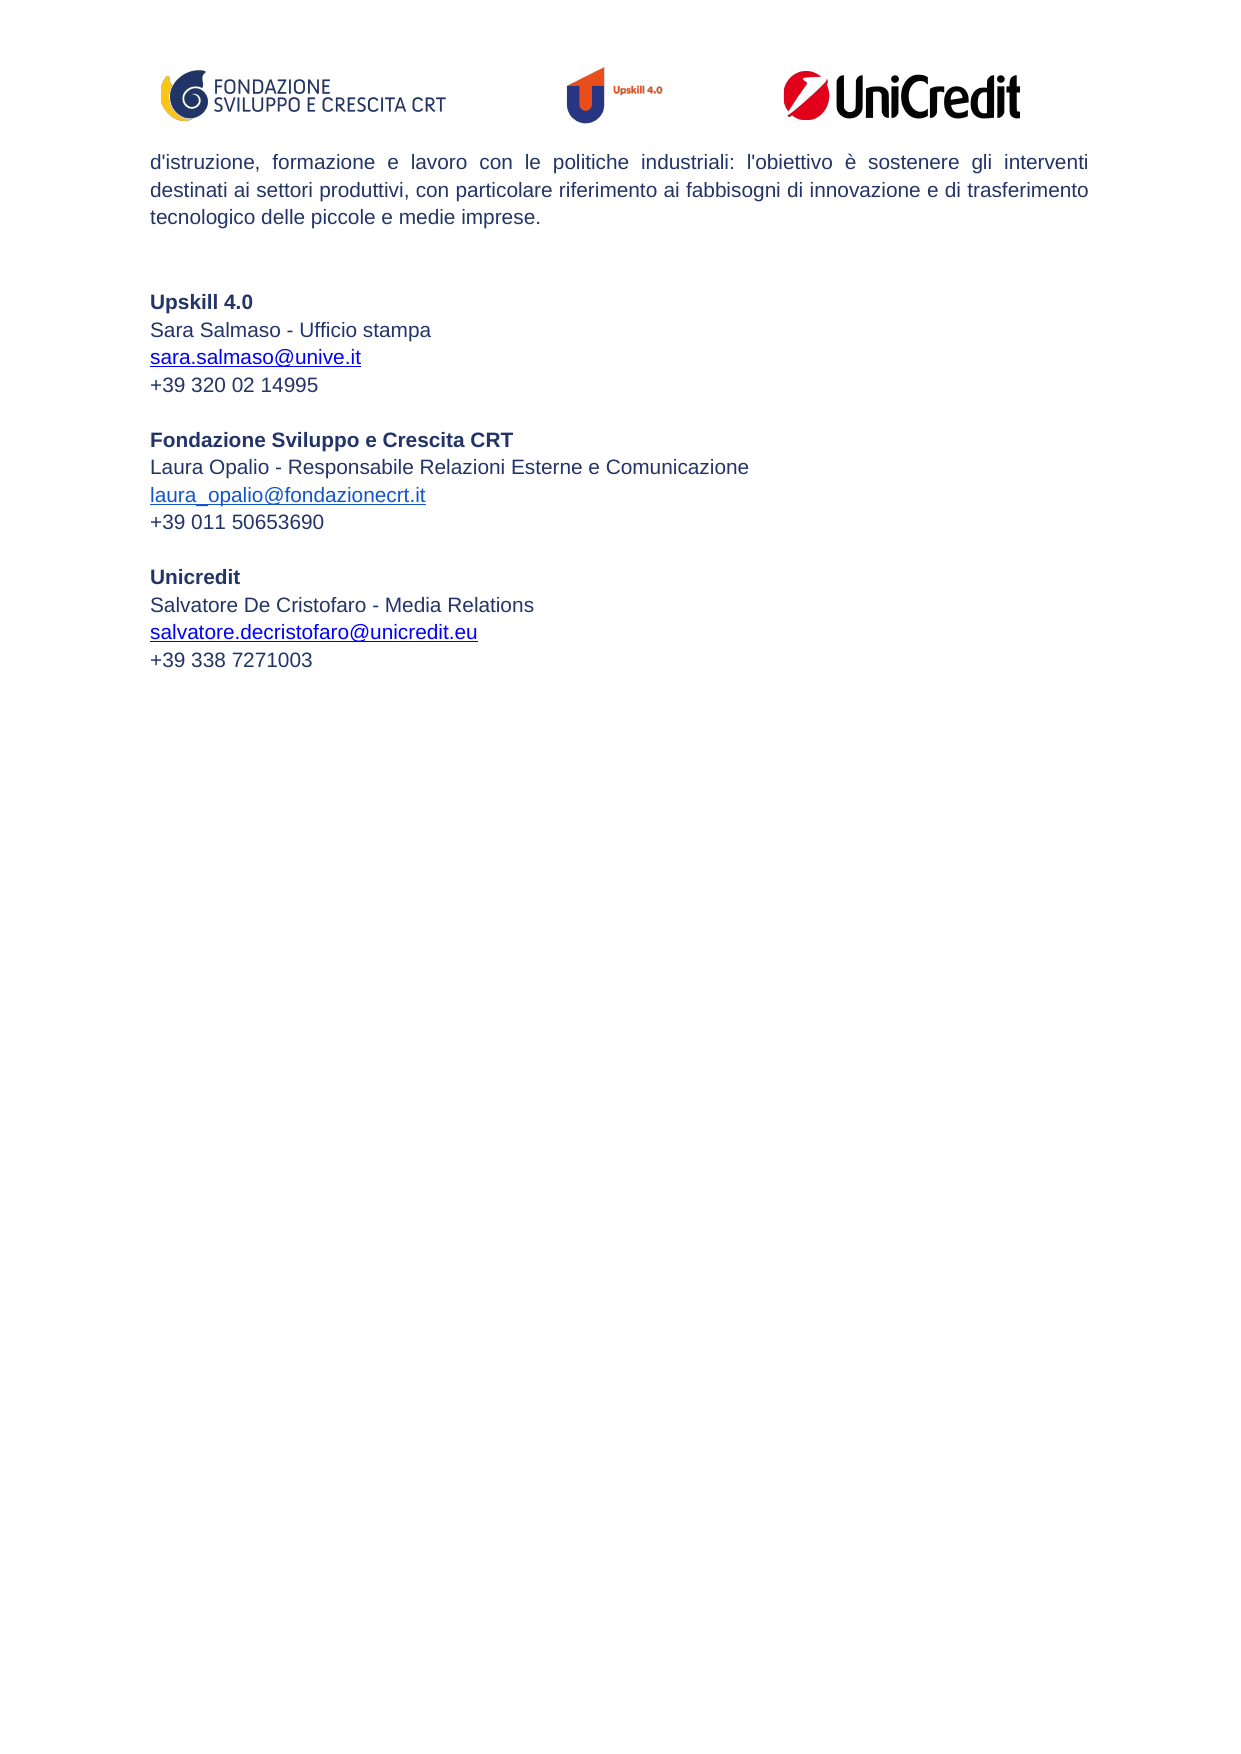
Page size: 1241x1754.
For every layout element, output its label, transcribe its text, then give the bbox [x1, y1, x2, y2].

text Fondazione Sviluppo e Crescita CRT [150, 428, 1090, 452]
text salvatore.decristofaro@unicredit.eu [150, 620, 1090, 644]
text Sara Salmaso - Ufficio stampa [150, 318, 1090, 342]
picture [542, 65, 687, 125]
text Laura Opalio - Responsabile Relazioni Esterne e Comunicazione [150, 455, 1090, 479]
text laura_opalio@fondazionecrt.it [150, 483, 1090, 507]
text +39 011 50653690 [150, 510, 1090, 534]
text Salvatore De Cristofaro - Media Relations [150, 593, 1090, 617]
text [150, 150, 1090, 229]
text +39 320 02 14995 [150, 373, 1090, 397]
picture [161, 65, 447, 125]
text Unicredit [150, 565, 1090, 589]
text Upskill 4.0 [150, 290, 1090, 314]
picture [783, 71, 1020, 120]
text sara.salmaso@unive.it [150, 345, 1090, 369]
text +39 338 7271003 [150, 648, 1090, 672]
